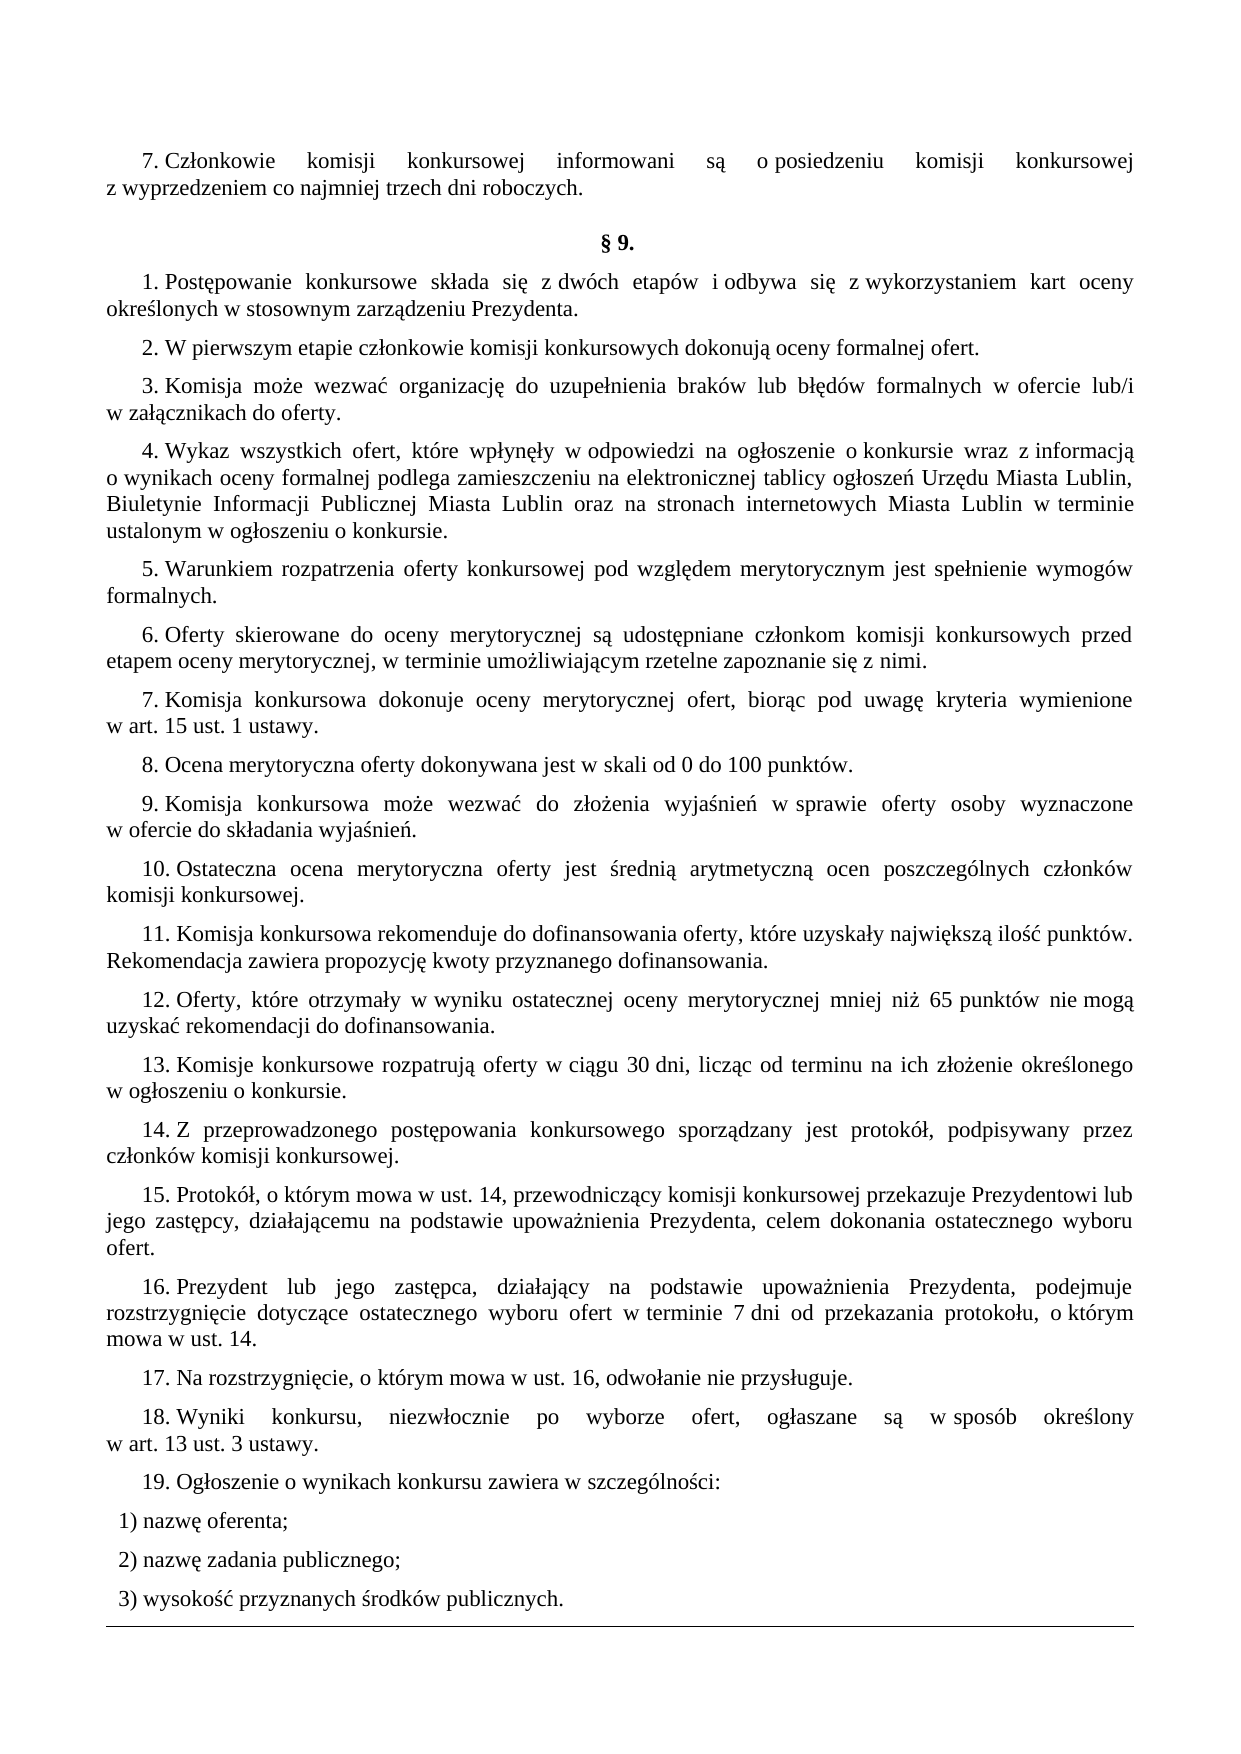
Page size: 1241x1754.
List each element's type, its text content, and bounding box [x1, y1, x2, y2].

text 6. Oferty skierowane do oceny merytorycznej są udostępniane członkom komisji konkursowych przed etapem oceny merytorycznej, w terminie umożliwiającym rzetelne zapoznanie się z nimi. [106, 621, 1134, 673]
text 3. Komisja może wezwać organizację do uzupełnienia braków lub błędów formalnych w ofercie lub/i w załącznikach do oferty. [106, 372, 1134, 425]
text 16. Prezydent lub jego zastępca, działający na podstawie upoważnienia Prezydenta, podejmuje rozstrzygnięcie dotyczące ostatecznego wyboru ofert w terminie 7 dni od przekazania protokołu, o którym mowa w ust. 14. [106, 1273, 1134, 1352]
text 2) nazwę zadania publicznego; [118, 1546, 1134, 1572]
text 18. Wyniki konkursu, niezwłocznie po wyborze ofert, ogłaszane są w sposób określony w art. 13 ust. 3 ustawy. [106, 1403, 1134, 1456]
text 1. Postępowanie konkursowe składa się z dwóch etapów i odbywa się z wykorzystaniem kart oceny określonych w stosownym zarządzeniu Prezydenta. [106, 268, 1134, 321]
text 8. Ocena merytoryczna oferty dokonywana jest w skali od 0 do 100 punktów. [106, 751, 1134, 777]
text 13. Komisje konkursowe rozpatrują oferty w ciągu 30 dni, licząc od terminu na ich złożenie określonego w ogłoszeniu o konkursie. [106, 1051, 1134, 1103]
text 14. Z przeprowadzonego postępowania konkursowego sporządzany jest protokół, podpisywany przez członków komisji konkursowej. [106, 1116, 1134, 1169]
text 12. Oferty, które otrzymały w wyniku ostatecznej oceny merytorycznej mniej niż 65 punktów nie mogą uzyskać rekomendacji do dofinansowania. [106, 986, 1134, 1038]
text 19. Ogłoszenie o wynikach konkursu zawiera w szczególności: [106, 1468, 1134, 1495]
text 7. Członkowie komisji konkursowej informowani są o posiedzeniu komisji konkursowej z wyprzedzeniem co najmniej trzech dni roboczych. [106, 148, 1134, 200]
text 17. Na rozstrzygnięcie, o którym mowa w ust. 16, odwołanie nie przysługuje. [106, 1364, 1134, 1391]
text 15. Protokół, o którym mowa w ust. 14, przewodniczący komisji konkursowej przekazuje Prezydentowi lub jego zastępcy, działającemu na podstawie upoważnienia Prezydenta, celem dokonania ostatecznego wyboru ofert. [106, 1181, 1134, 1260]
text 1) nazwę oferenta; [118, 1507, 1134, 1534]
text 9. Komisja konkursowa może wezwać do złożenia wyjaśnień w sprawie oferty osoby wyznaczone w ofercie do składania wyjaśnień. [106, 790, 1134, 843]
text 5. Warunkiem rozpatrzenia oferty konkursowej pod względem merytorycznym jest spełnienie wymogów formalnych. [106, 556, 1134, 608]
text 3) wysokość przyznanych środków publicznych. [118, 1585, 1134, 1611]
text 2. W pierwszym etapie członkowie komisji konkursowych dokonują oceny formalnej ofert. [106, 333, 1134, 360]
text 10. Ostateczna ocena merytoryczna oferty jest średnią arytmetyczną ocen poszczególnych członków komisji konkursowej. [106, 855, 1134, 908]
text 11. Komisja konkursowa rekomenduje do dofinansowania oferty, które uzyskały największą ilość punktów. Rekomendacja zawiera propozycję kwoty przyznanego dofinansowania. [106, 920, 1134, 973]
text 4. Wykaz wszystkich ofert, które wpłynęły w odpowiedzi na ogłoszenie o konkursie wraz z informacją o wynikach oceny formalnej podlega zamieszczeniu na elektronicznej tablicy ogłoszeń Urzędu Miasta Lublin, Biuletynie Informacji Publicznej Miasta Lublin oraz na stronach internetowych Miasta Lublin w terminie ustalonym w ogłoszeniu o konkursie. [106, 438, 1134, 543]
text § 9. [106, 229, 1134, 256]
text 7. Komisja konkursowa dokonuje oceny merytorycznej ofert, biorąc pod uwagę kryteria wymienione w art. 15 ust. 1 ustawy. [106, 686, 1134, 739]
